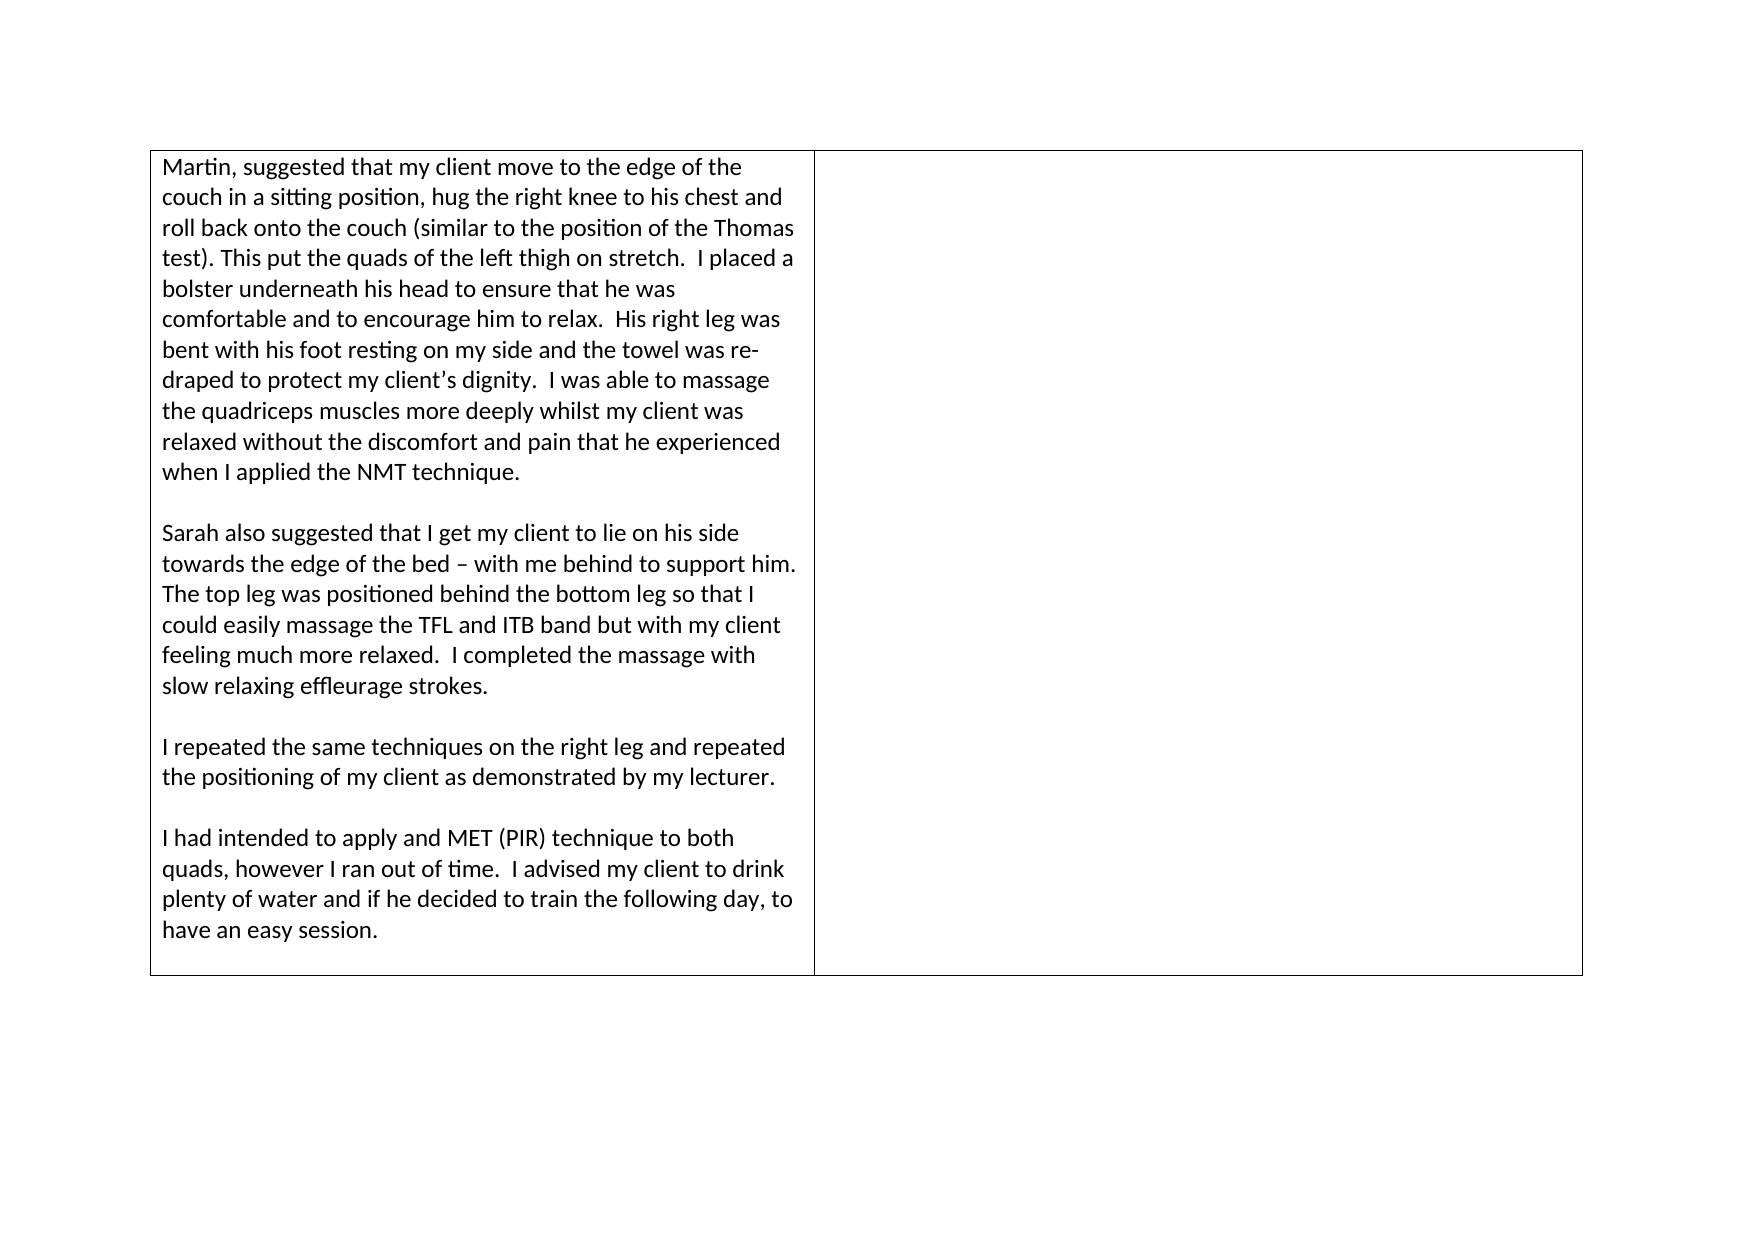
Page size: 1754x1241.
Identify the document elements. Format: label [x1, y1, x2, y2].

table_cell [815, 151, 1582, 975]
